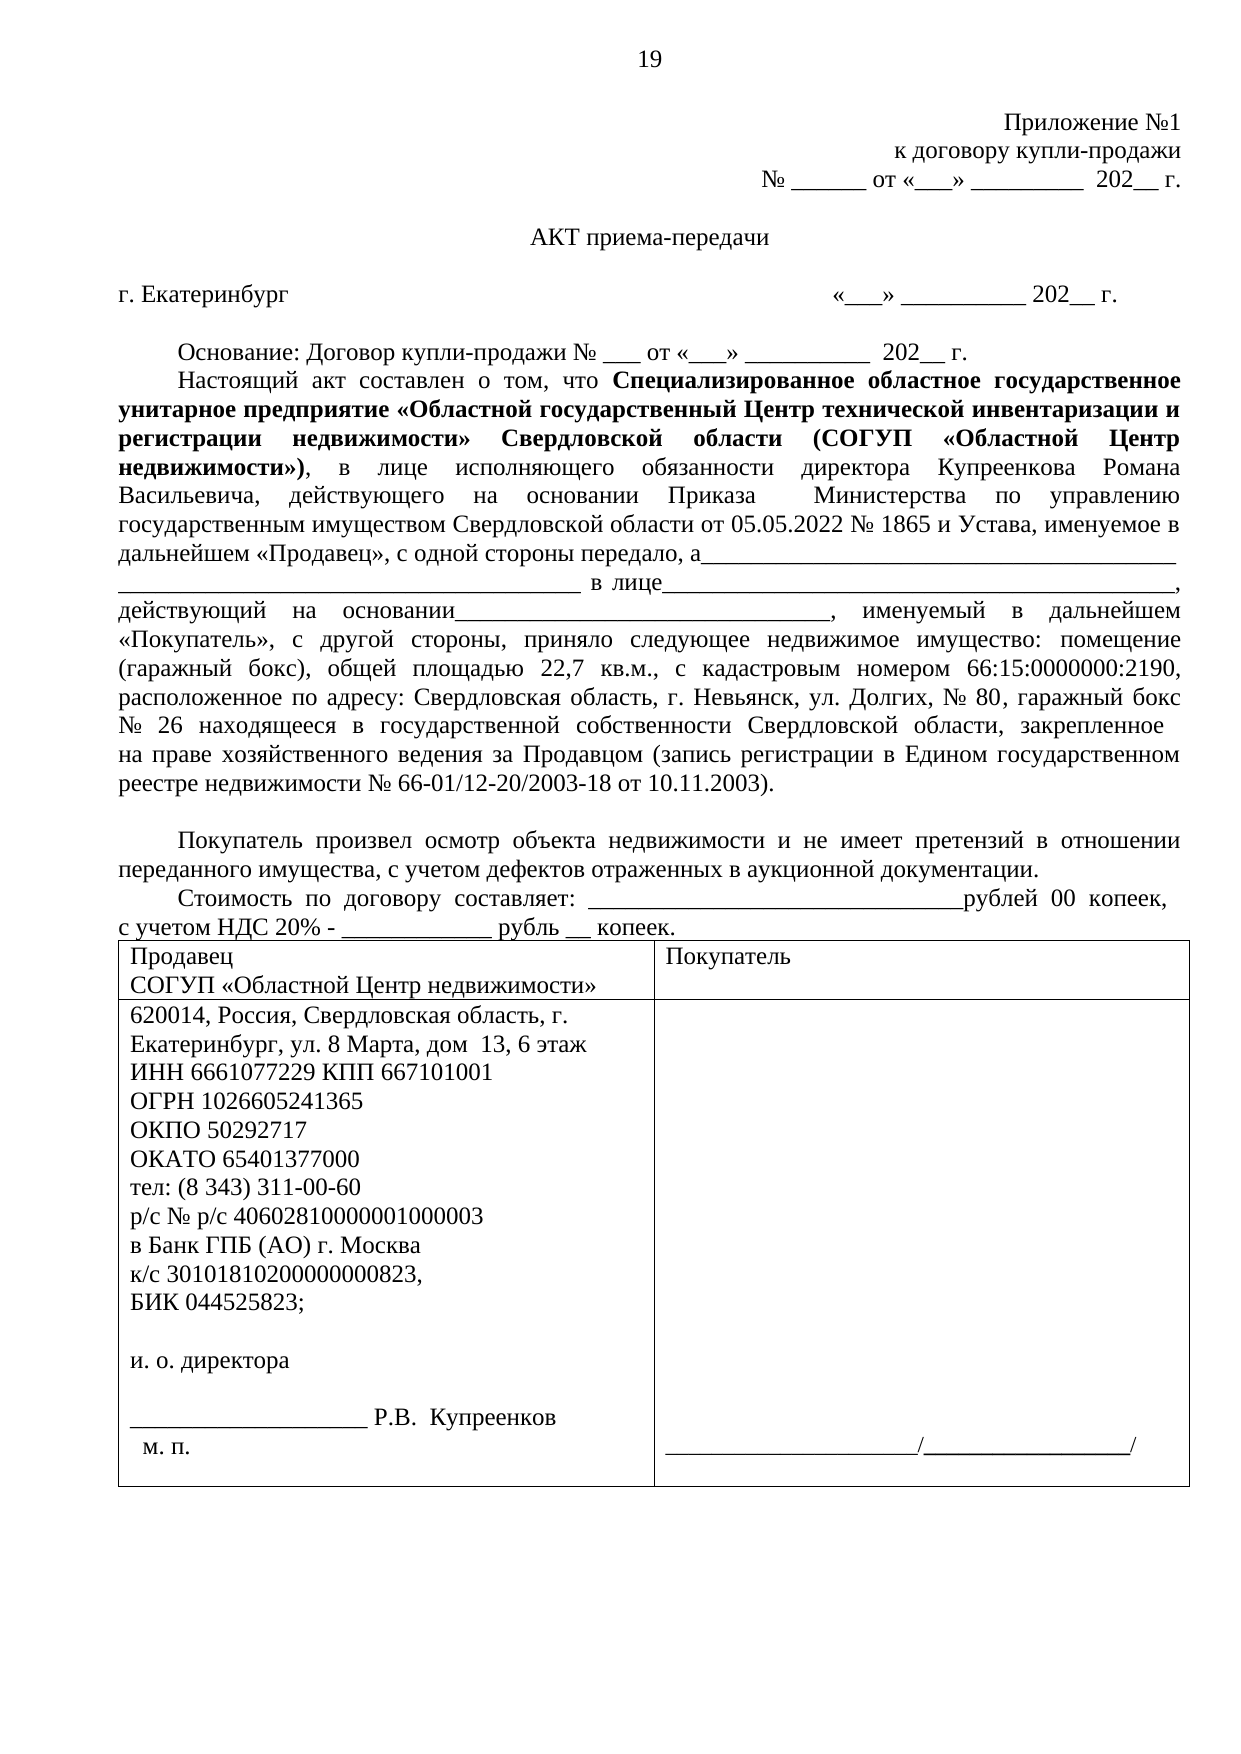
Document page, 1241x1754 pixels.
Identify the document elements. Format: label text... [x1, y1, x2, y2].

text _____________________________________ в лице_________________________________________, действующий на основании______________________________, именуемый в дальнейшем «Покупатель», с другой стороны, приняло следующее недвижимое имущество: помещение (гаражный бокс), общей площадью 22,7 кв.м., с кадастровым номером 66:15:0000000:2190, расположенное по адресу: Свердловская область, г. Невьянск, ул. Долгих, № 80, гаражный бокс № 26 находящееся в государственной собственности Свердловской области, закрепленное на праве хозяйственного ведения за Продавцом (запись регистрации в Едином государственном реестре недвижимости № 66-01/12-20/2003-18 от 10.11.2003). [118, 567, 1181, 797]
table_cell 620014, Россия, Свердловская область, г. Екатеринбург, ул. 8 Марта, дом 13, 6 этаж ИНН 6661077229 КПП 667101001 ОГРН 1026605241365 ОКПО 50292717 ОКАТО 65401377000 тел: (8 343) 311-00-60 р/с № р/с 40602810000001000003 в Банк ГПБ (АО) г. Москва к/с 30101810200000000823, БИК 044525823; и. о. директора ___________________ Р.В. Купреенков м. п. [119, 1000, 654, 1486]
text АКТ приема-передачи [118, 222, 1181, 250]
text Стоимость по договору составляет: ______________________________рублей 00 копеек, с учетом НДС 20% - ____________ рубль __ копеек. [118, 883, 1181, 940]
text № ______ от «___» _________ 202__ г. [650, 164, 1181, 193]
text к договору купли-продажи [650, 135, 1181, 164]
text г. Екатеринбург «___» __________ 202__ г. [118, 279, 1181, 308]
text Покупатель произвел осмотр объекта недвижимости и не имеет претензий в отношении переданного имущества, с учетом дефектов отраженных в аукционной документации. [118, 825, 1181, 883]
table_header Покупатель [655, 941, 1189, 999]
text Приложение №1 [650, 107, 1181, 135]
text Настоящий акт составлен о том, что Специализированное областное государственное унитарное предприятие «Областной государственный Центр технической инвентаризации и регистрации недвижимости» Свердловской области (СОГУП «Областной Центр недвижимости»), в лице исполняющего обязанности директора Купреенкова Романа Васильевича, действующего на основании Приказа Министерства по управлению государственным имуществом Свердловской области от 05.05.2022 № 1865 и Устава, именуемое в дальнейшем «Продавец», с одной стороны передало, а______________________________________ [118, 365, 1181, 567]
text Основание: Договор купли-продажи № ___ от «___» __________ 202__ г. [118, 337, 1181, 365]
table_header Продавец СОГУП «Областной Центр недвижимости» [119, 941, 654, 999]
table_cell ______________________/__________________/ [655, 1000, 1189, 1486]
